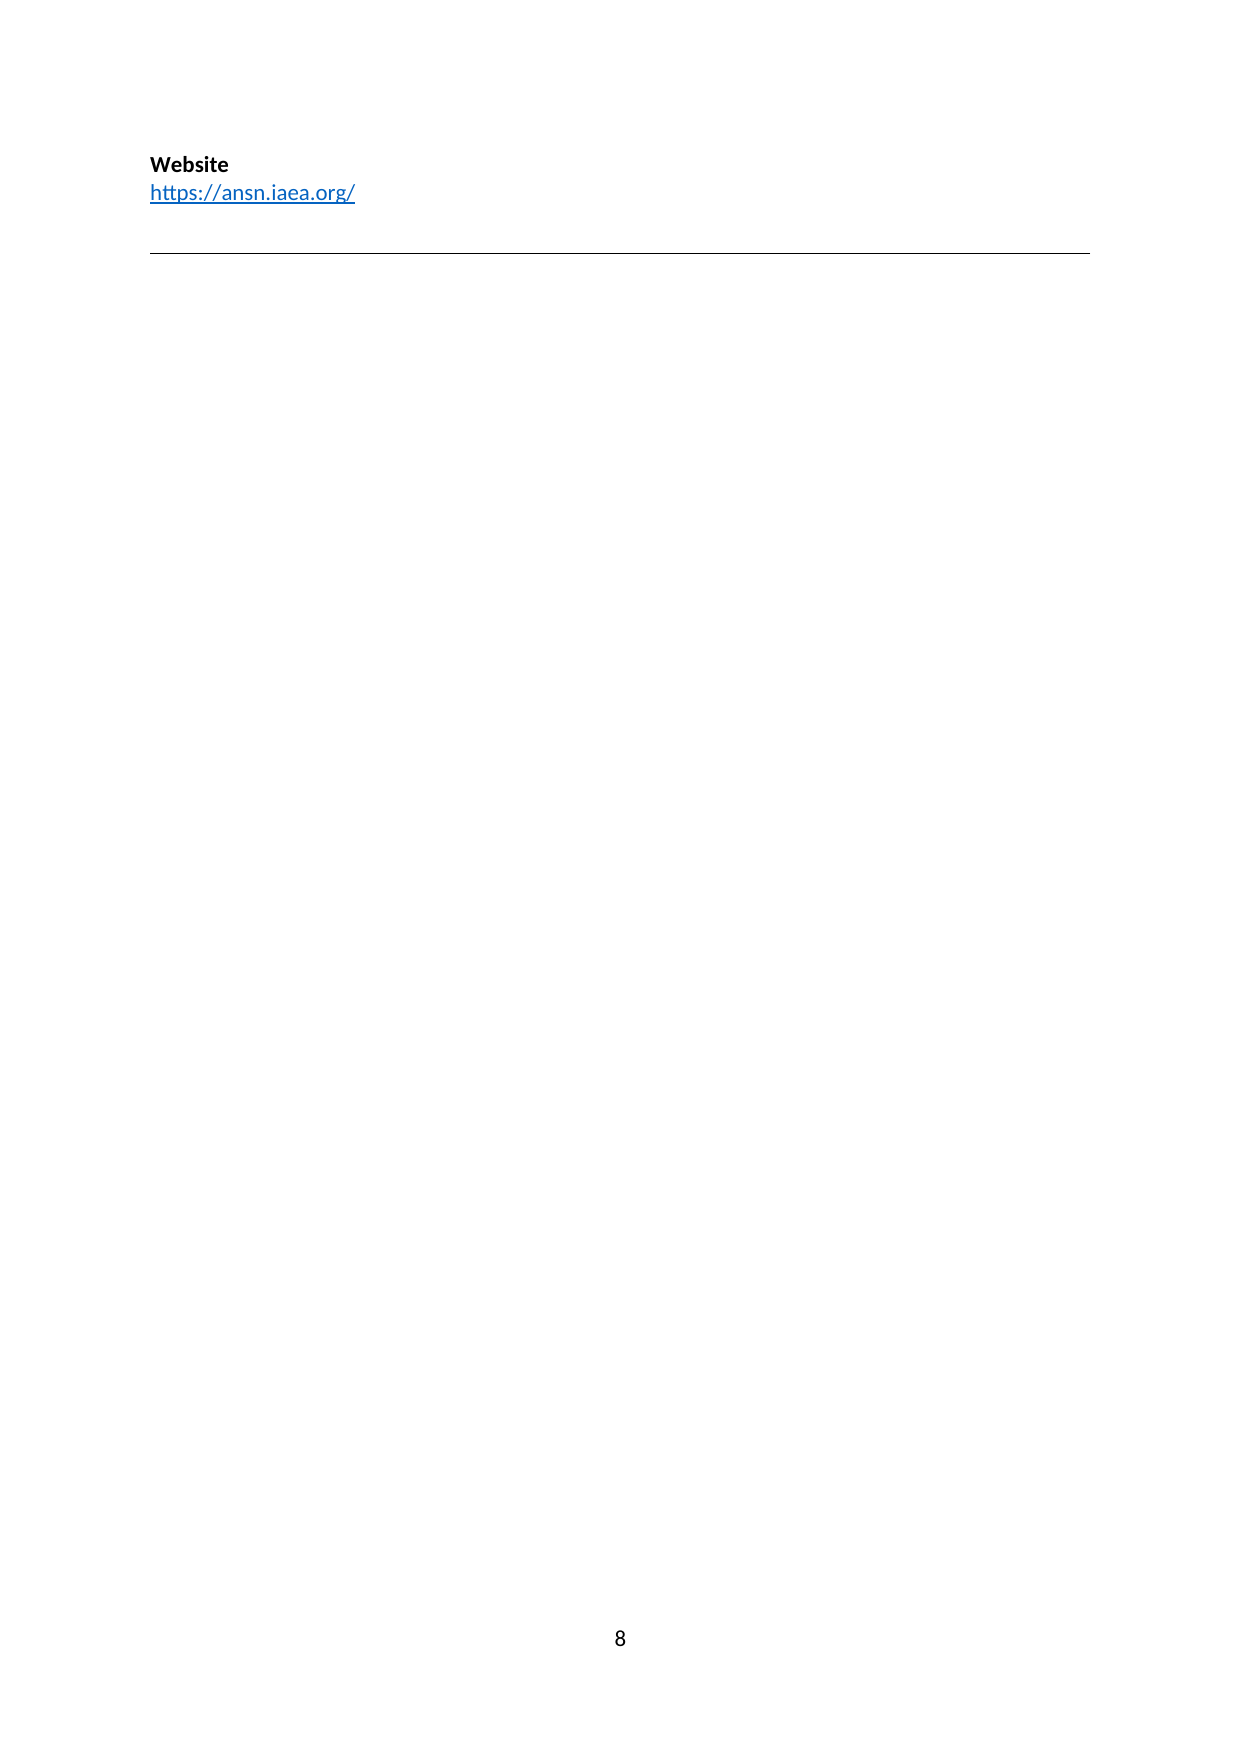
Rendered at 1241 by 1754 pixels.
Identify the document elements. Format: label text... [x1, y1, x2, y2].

text Website https://ansn.iaea.org/ [150, 150, 1090, 206]
